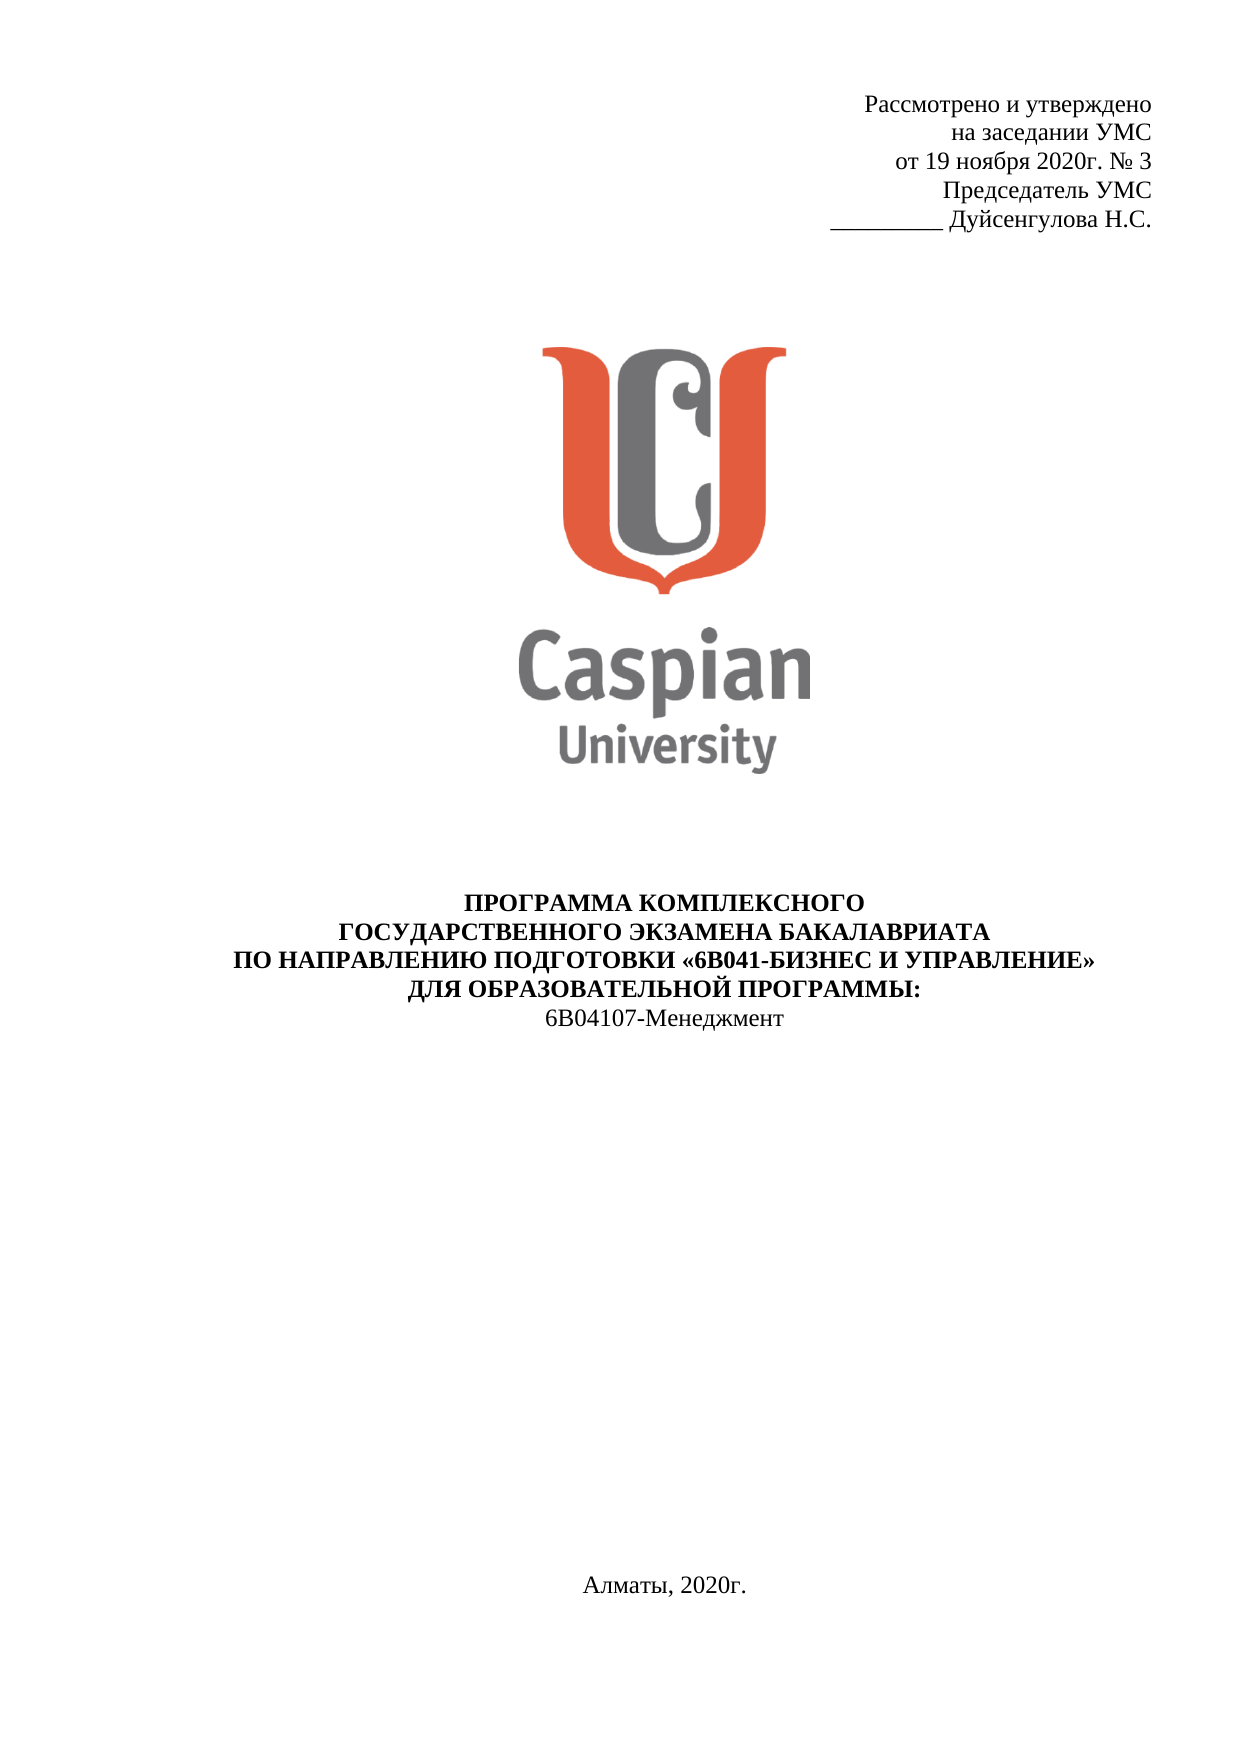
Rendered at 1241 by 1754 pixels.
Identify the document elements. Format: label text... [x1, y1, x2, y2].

text Алматы, 2020г. [177, 1570, 1152, 1599]
text ПРОГРАММА КОМПЛЕКСНОГО [177, 888, 1152, 917]
text Председатель УМС [177, 175, 1152, 204]
text ДЛЯ ОБРАЗОВАТЕЛЬНОЙ ПРОГРАММЫ: [177, 974, 1152, 1003]
picture [518, 347, 810, 774]
text от 19 ноября 2020г. № 3 [177, 146, 1152, 175]
text ПО НАПРАВЛЕНИЮ ПОДГОТОВКИ «6В041-БИЗНЕС И УПРАВЛЕНИЕ» [177, 946, 1152, 974]
text ГОСУДАРСТВЕННОГО ЭКЗАМЕНА БАКАЛАВРИАТА [177, 917, 1152, 946]
text на заседании УМС [177, 117, 1152, 146]
text 6В04107-Менеджмент [177, 1003, 1152, 1032]
text Рассмотрено и утверждено [177, 89, 1152, 117]
text _________ Дуйсенгулова Н.С. [177, 204, 1152, 232]
